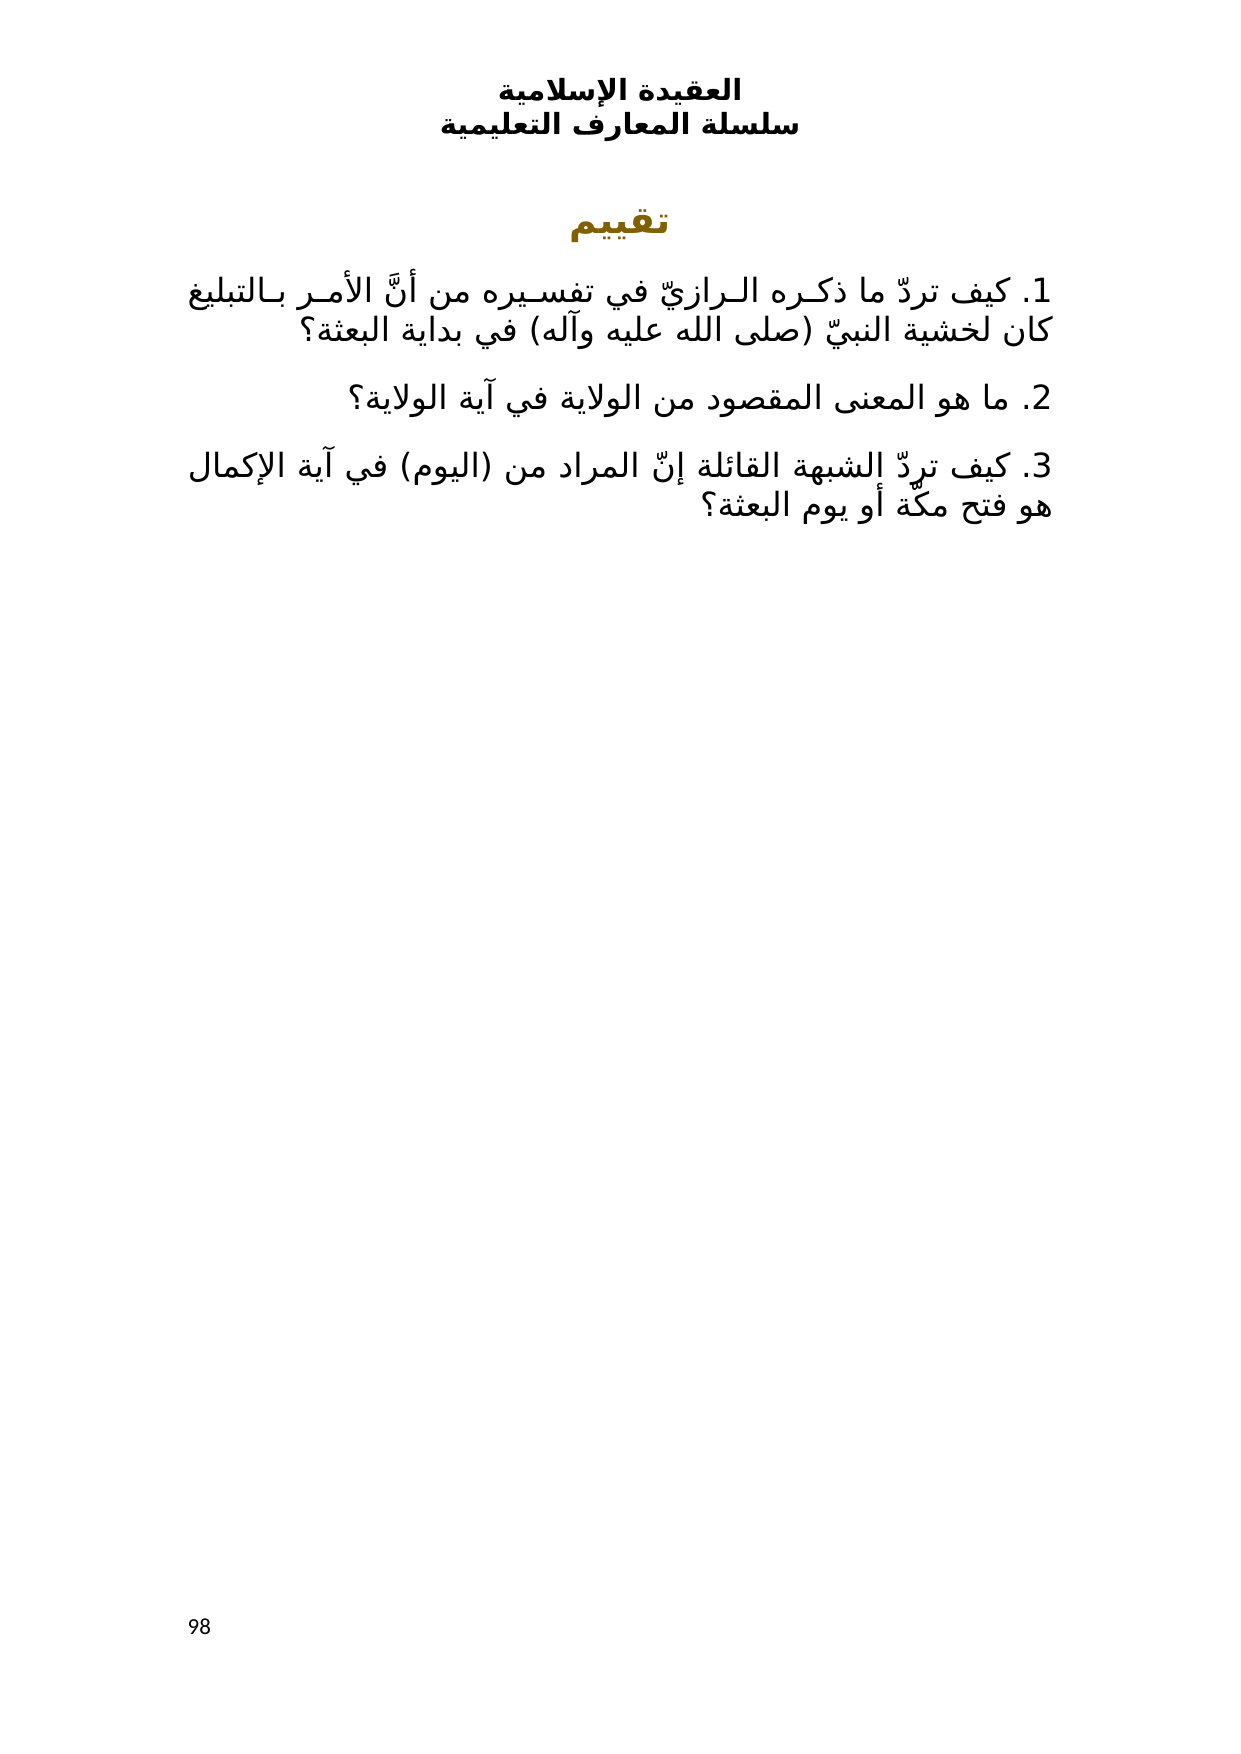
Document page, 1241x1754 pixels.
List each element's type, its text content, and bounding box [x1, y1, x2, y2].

text 2. ما هو المعنى المقصود من الولاية في آية الولاية؟ [187, 378, 1053, 417]
text 3. كيف تردّ الشبهة القائلة إنّ المراد من (اليوم) في آية الإكمال هو فتح مكّة أو يوم البعثة؟ [187, 447, 1053, 524]
text 1. كيف تردّ ما ذكره الرازيّ في تفسيره من أنَّ الأمر بالتبليغ كان لخشية النبيّ (صلى الله عليه وآله) في بداية البعثة؟ [187, 272, 1053, 349]
text تقييم [187, 199, 1053, 242]
